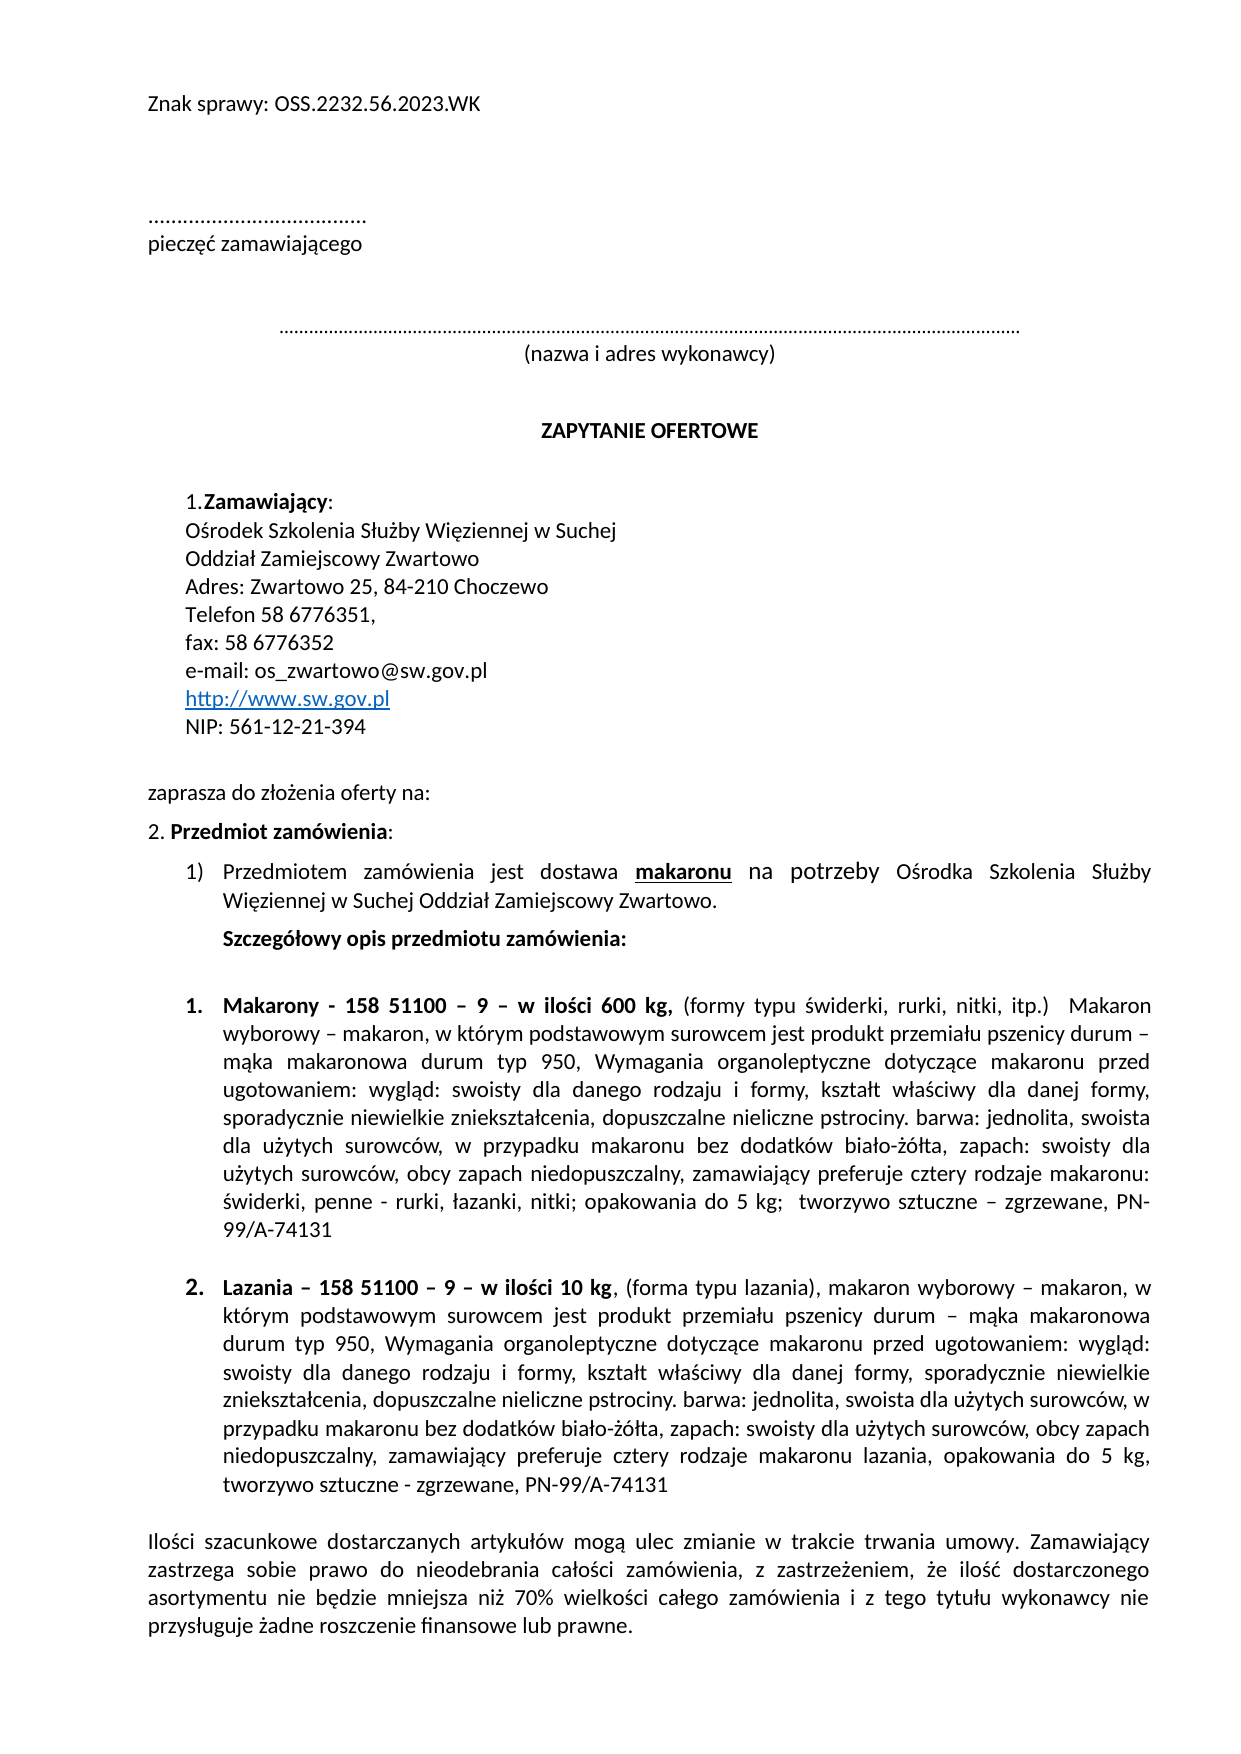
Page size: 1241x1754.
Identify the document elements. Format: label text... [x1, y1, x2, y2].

text Oddział Zamiejscowy Zwartowo [185, 544, 1152, 572]
text http://www.sw.gov.pl [185, 684, 1152, 712]
text ZAPYTANIE OFERTOWE [148, 416, 1152, 444]
text zaprasza do złożenia oferty na: [148, 778, 1152, 807]
text ...................................... [148, 201, 1152, 229]
list Lazania – 158 51100 – 9 – w ilości 10 kg, (forma typu lazania), makaron wyborowy – makaron, w którym podstawowym surowcem jest produkt przemiału pszenicy durum – mąka makaronowa durum typ 950, Wymagania organoleptyczne dotyczące makaronu przed ugotowaniem: wygląd: swoisty dla danego rodzaju i formy, kształt właściwy dla danej formy, sporadycznie niewielkie zniekształcenia, dopuszczalne nieliczne pstrociny. barwa: jednolita, swoista dla użytych surowców, w przypadku makaronu bez dodatków biało-żółta, zapach: swoisty dla użytych surowców, obcy zapach niedopuszczalny, zamawiający preferuje cztery rodzaje makaronu lazania, opakowania do 5 kg, tworzywo sztuczne - zgrzewane, PN-99/A-74131 [185, 1271, 1152, 1498]
text Adres: Zwartowo 25, 84-210 Choczewo [185, 572, 1152, 600]
text 2. Przedmiot zamówienia: [148, 817, 1152, 845]
text NIP: 561-12-21-394 [185, 712, 1152, 740]
text Znak sprawy: OSS.2232.56.2023.WK [148, 89, 1152, 117]
list Zamawiający: [185, 482, 1152, 516]
list Przedmiotem zamówienia jest dostawa makaronu na potrzeby Ośrodka Szkolenia Służby Więziennej w Suchej Oddział Zamiejscowy Zwartowo. [185, 855, 1152, 914]
text Ilości szacunkowe dostarczanych artykułów mogą ulec zmianie w trakcie trwania umowy. Zamawiający zastrzega sobie prawo do nieodebrania całości zamówienia, z zastrzeżeniem, że ilość dostarczonego asortymentu nie będzie mniejsza niż 70% wielkości całego zamówienia i z tego tytułu wykonawcy nie przysługuje żadne roszczenie finansowe lub prawne. [148, 1527, 1152, 1639]
list Makarony - 158 51100 – 9 – w ilości 600 kg, (formy typu świderki, rurki, nitki, itp.) Makaron wyborowy – makaron, w którym podstawowym surowcem jest produkt przemiału pszenicy durum – mąka makaronowa durum typ 950, Wymagania organoleptyczne dotyczące makaronu przed ugotowaniem: wygląd: swoisty dla danego rodzaju i formy, kształt właściwy dla danej formy, sporadycznie niewielkie zniekształcenia, dopuszczalne nieliczne pstrociny. barwa: jednolita, swoista dla użytych surowców, w przypadku makaronu bez dodatków biało-żółta, zapach: swoisty dla użytych surowców, obcy zapach niedopuszczalny, zamawiający preferuje cztery rodzaje makaronu: świderki, penne - rurki, łazanki, nitki; opakowania do 5 kg; tworzywo sztuczne – zgrzewane, PN-99/A-74131 [185, 991, 1152, 1243]
text Ośrodek Szkolenia Służby Więziennej w Suchej [185, 516, 1152, 544]
text …………………………………………………………………………………………………………………………………… (nazwa i adres wykonawcy) [148, 313, 1152, 367]
text Szczegółowy opis przedmiotu zamówienia: [223, 924, 1152, 952]
text Telefon 58 6776351, [185, 600, 1152, 628]
text e-mail: os_zwartowo@sw.gov.pl [185, 656, 1152, 684]
text pieczęć zamawiającego [148, 229, 1152, 257]
text fax: 58 6776352 [185, 628, 1152, 656]
